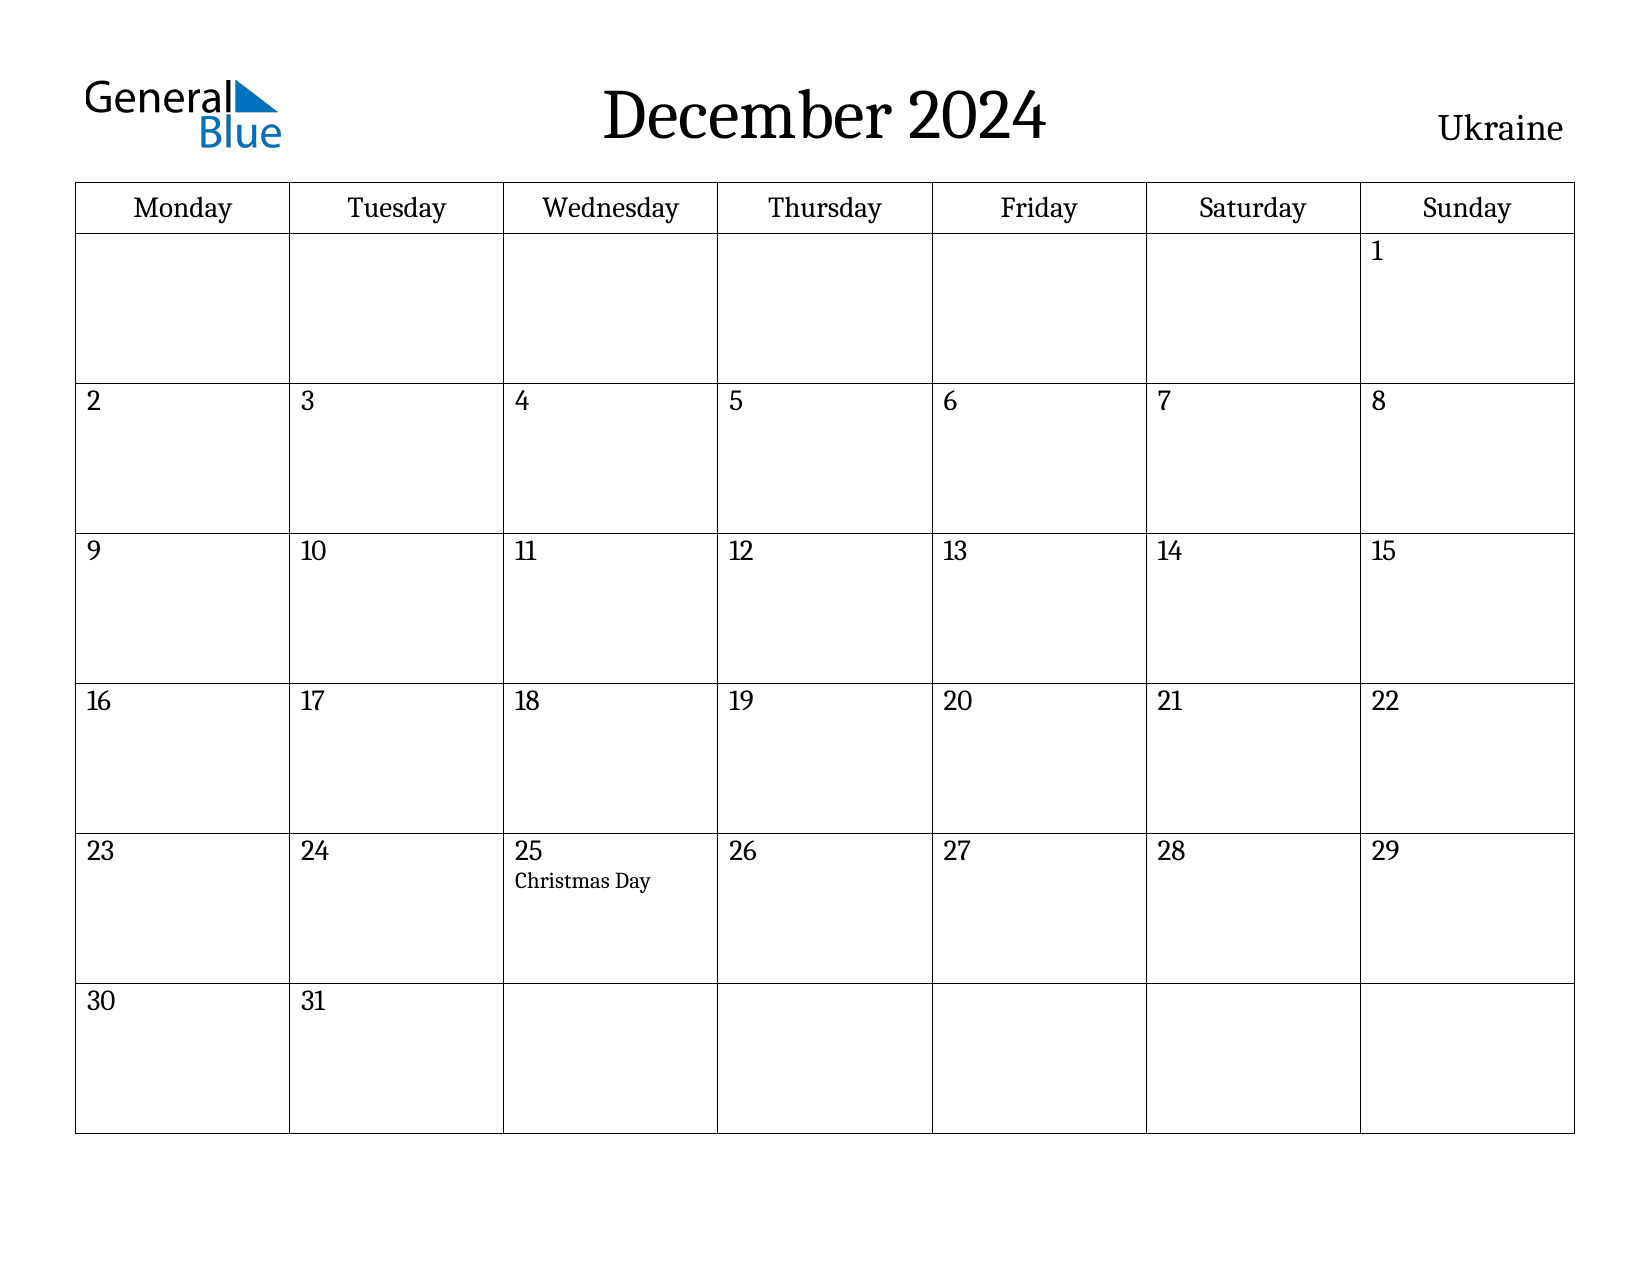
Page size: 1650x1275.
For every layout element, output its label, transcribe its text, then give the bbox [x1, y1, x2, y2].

table_cell [290, 717, 503, 833]
table_cell [504, 984, 717, 1017]
table_cell [76, 567, 289, 683]
table_cell 23 [76, 834, 289, 867]
table_cell 15 [1361, 534, 1574, 567]
table_cell [76, 267, 289, 383]
table_cell [718, 567, 932, 683]
table_cell Tuesday [290, 183, 503, 233]
table_cell 29 [1361, 834, 1574, 867]
table_cell [76, 868, 289, 983]
table_cell 18 [504, 684, 717, 717]
table_cell 5 [718, 384, 932, 417]
table_cell 22 [1361, 684, 1574, 717]
table_cell 7 [1147, 384, 1360, 417]
table_cell [718, 984, 932, 1017]
table_cell [290, 417, 503, 533]
table_cell 21 [1147, 684, 1360, 717]
table_cell 27 [933, 834, 1146, 867]
table_header Ukraine [1146, 75, 1574, 182]
table_cell Sunday [1361, 183, 1574, 233]
table_cell 26 [718, 834, 932, 867]
table_cell [1361, 868, 1574, 983]
table_cell [1361, 984, 1574, 1017]
table_cell 16 [76, 684, 289, 717]
table_cell [1147, 1018, 1360, 1133]
table_cell [933, 567, 1146, 683]
table_cell [290, 1018, 503, 1133]
table_header [76, 75, 503, 182]
picture [86, 80, 281, 148]
table_cell 19 [718, 684, 932, 717]
table_cell [933, 717, 1146, 833]
table_cell [718, 717, 932, 833]
table_cell [504, 417, 717, 533]
table_cell [933, 234, 1146, 267]
table_cell 30 [76, 984, 289, 1017]
table_cell 25 [504, 834, 717, 867]
table_cell 1 [1361, 234, 1574, 267]
table_cell [1361, 1018, 1574, 1133]
table_cell [290, 567, 503, 683]
table_cell [1147, 717, 1360, 833]
table_cell [718, 267, 932, 383]
table_cell [1361, 717, 1574, 833]
table_cell 3 [290, 384, 503, 417]
table_cell [1361, 567, 1574, 683]
table_cell [718, 417, 932, 533]
table_cell 12 [718, 534, 932, 567]
table_cell 31 [290, 984, 503, 1017]
table_cell [1147, 234, 1360, 267]
table_cell [76, 417, 289, 533]
table_cell 24 [290, 834, 503, 867]
table_header December 2024 [504, 75, 1146, 182]
table_cell [933, 417, 1146, 533]
table_cell 2 [76, 384, 289, 417]
table_cell [1147, 868, 1360, 983]
table_cell [933, 984, 1146, 1017]
table_cell [290, 267, 503, 383]
table_cell Christmas Day [504, 868, 717, 983]
table_cell [933, 1018, 1146, 1133]
table_cell 11 [504, 534, 717, 567]
table_cell [504, 267, 717, 383]
table_cell [1361, 417, 1574, 533]
table_cell [1361, 267, 1574, 383]
table_cell 6 [933, 384, 1146, 417]
table_cell [718, 1018, 932, 1133]
table_cell [504, 234, 717, 267]
table_cell [504, 567, 717, 683]
table_cell [76, 234, 289, 267]
table_cell 20 [933, 684, 1146, 717]
table_cell 14 [1147, 534, 1360, 567]
table_cell 10 [290, 534, 503, 567]
table_cell [718, 234, 932, 267]
table_cell 9 [76, 534, 289, 567]
table_cell 4 [504, 384, 717, 417]
table_cell Thursday [718, 183, 932, 233]
table_cell [718, 868, 932, 983]
table_cell [933, 267, 1146, 383]
table_cell [1147, 267, 1360, 383]
table_cell [933, 868, 1146, 983]
table_cell 17 [290, 684, 503, 717]
table_cell [290, 868, 503, 983]
table_cell [1147, 984, 1360, 1017]
table_cell Monday [76, 183, 289, 233]
table_cell [290, 234, 503, 267]
table_cell Wednesday [504, 183, 717, 233]
table_cell 13 [933, 534, 1146, 567]
table_cell [504, 717, 717, 833]
table_cell 8 [1361, 384, 1574, 417]
table_cell 28 [1147, 834, 1360, 867]
table_cell [1147, 567, 1360, 683]
table_cell Saturday [1147, 183, 1360, 233]
table_cell [1147, 417, 1360, 533]
table_cell [76, 717, 289, 833]
table_cell Friday [933, 183, 1146, 233]
table_cell [76, 1018, 289, 1133]
table_cell [504, 1018, 717, 1133]
